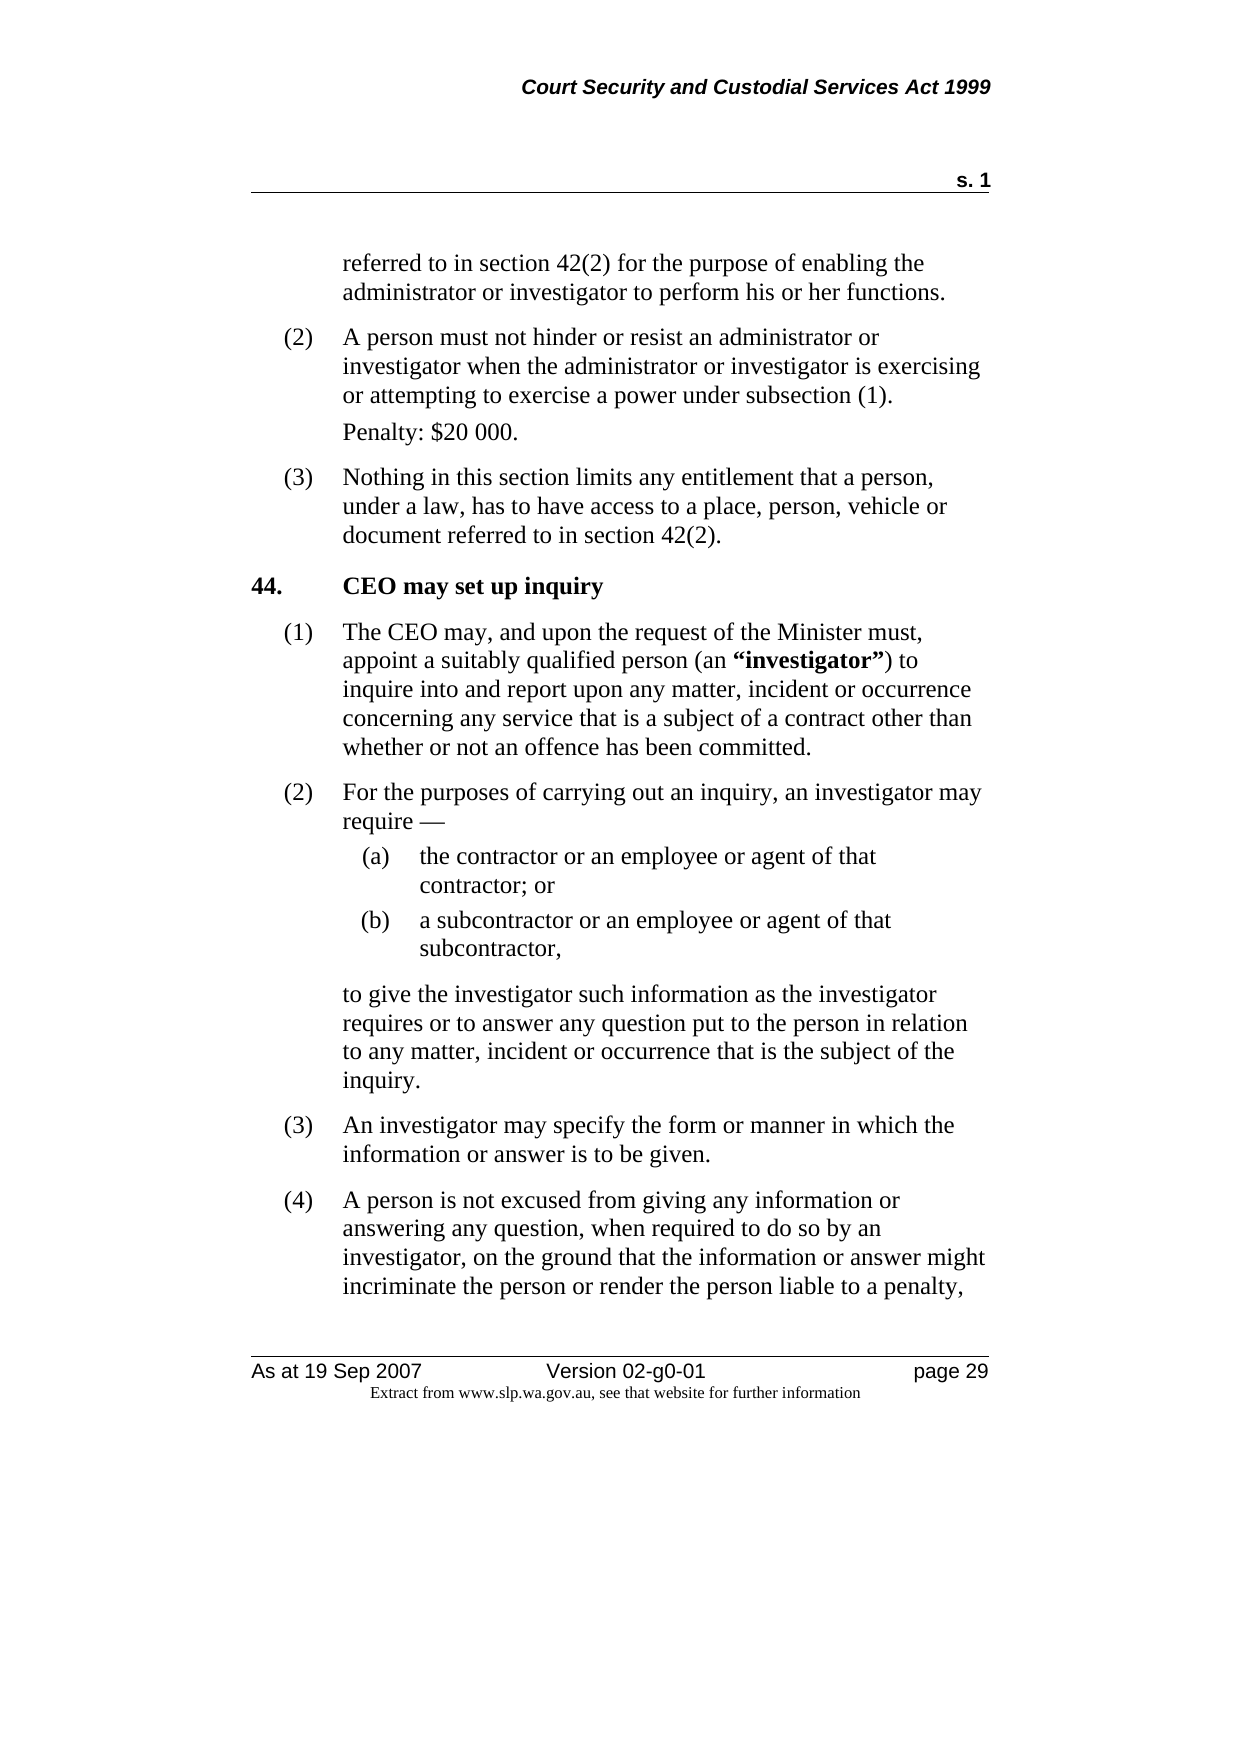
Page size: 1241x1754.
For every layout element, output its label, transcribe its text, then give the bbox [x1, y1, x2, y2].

text (a) the contractor or an employee or agent of that contractor; or [251, 841, 989, 898]
text (b) a subcontractor or an employee or agent of that subcontractor, [251, 905, 989, 962]
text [251, 1185, 989, 1300]
subtitle 44. CEO may set up inquiry [251, 571, 989, 600]
text (2) For the purposes of carrying out an inquiry, an investigator may require — [251, 777, 989, 835]
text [251, 248, 989, 306]
text Penalty: $20 000. [251, 417, 989, 446]
text (1) The CEO may, and upon the request of the Minister must, appoint a suitably qualified person (an “investigator”) to inquire into and report upon any matter, incident or occurrence concerning any service that is a subject of a contract other than whether or not an offence has been committed. [251, 617, 989, 761]
text (3) An investigator may specify the form or manner in which the information or answer is to be given. [251, 1111, 989, 1168]
text (3) Nothing in this section limits any entitlement that a person, under a law, has to have access to a place, person, vehicle or document referred to in section 42(2). [251, 462, 989, 548]
text (2) A person must not hinder or resist an administrator or investigator when the administrator or investigator is exercising or attempting to exercise a power under subsection (1). [251, 322, 989, 408]
text to give the investigator such information as the investigator requires or to answer any question put to the person in relation to any matter, incident or occurrence that is the subject of the inquiry. [251, 979, 989, 1094]
